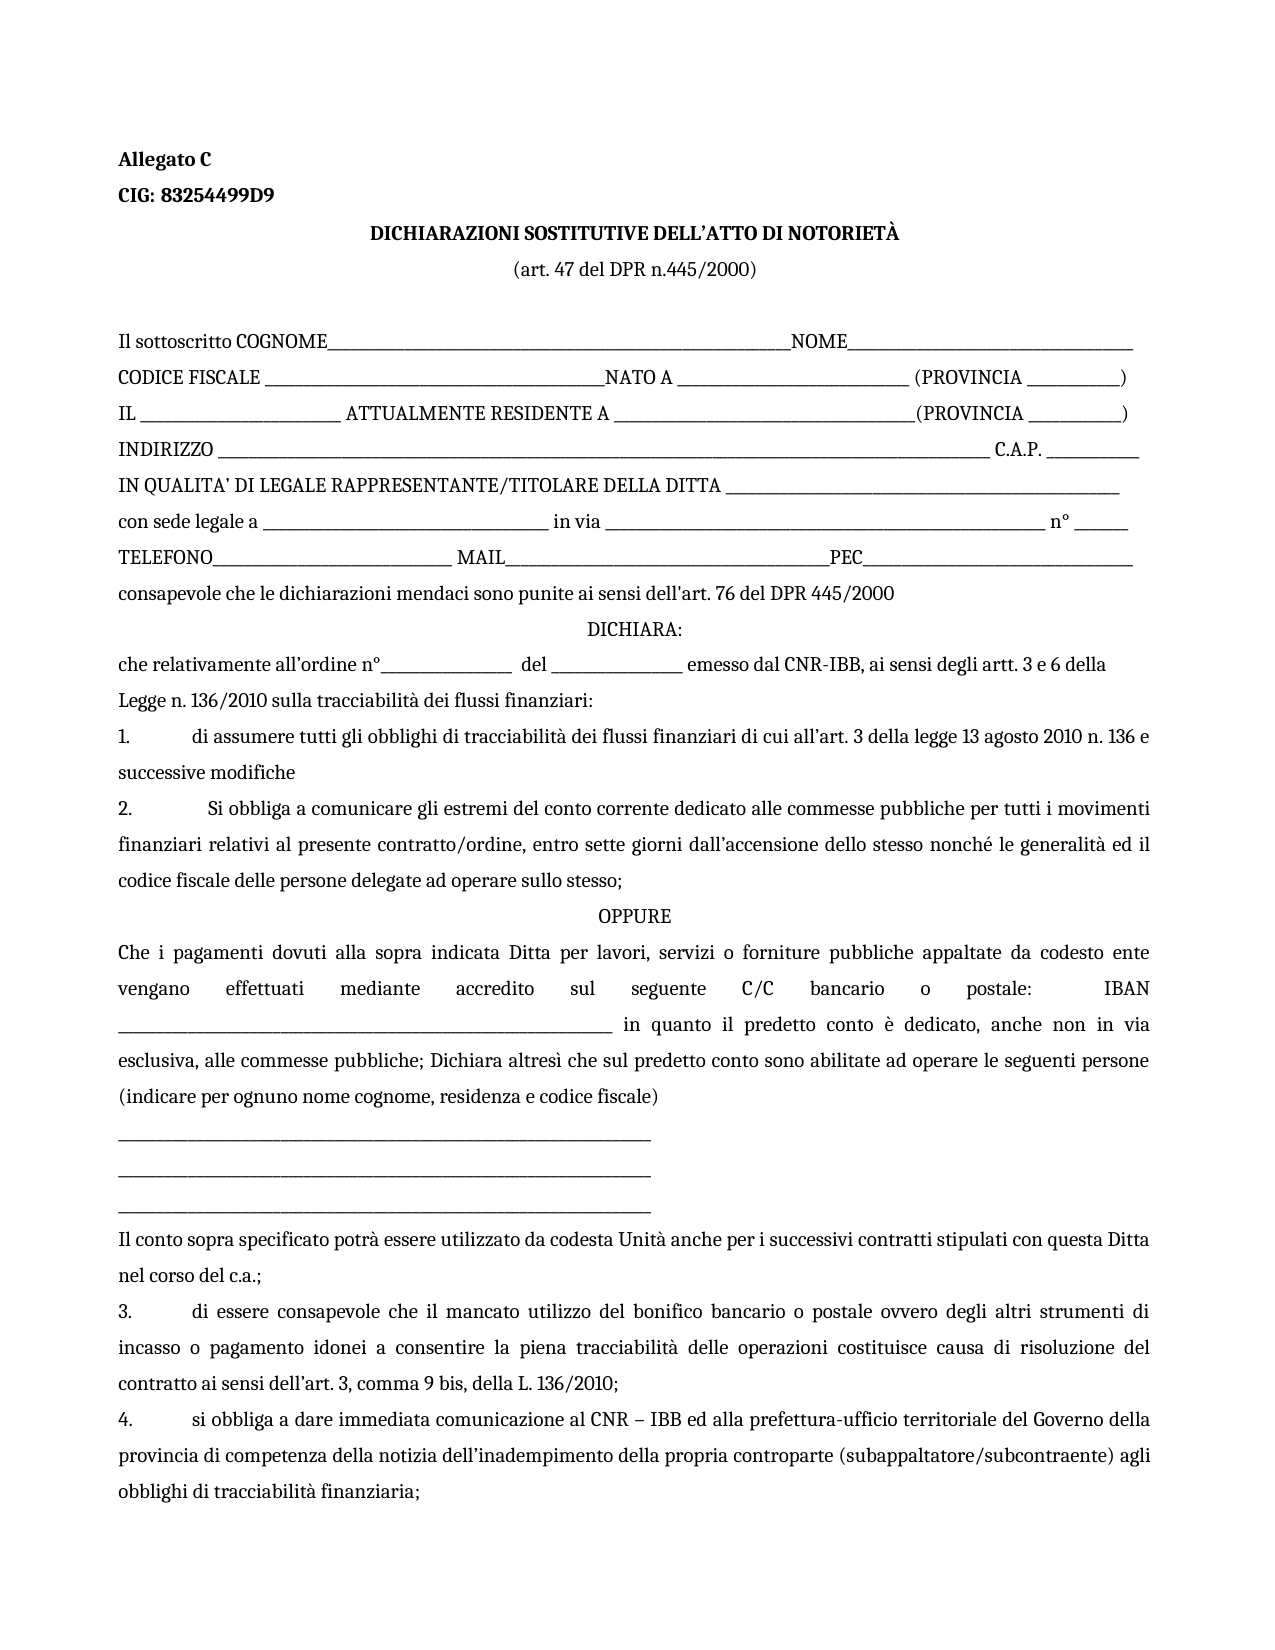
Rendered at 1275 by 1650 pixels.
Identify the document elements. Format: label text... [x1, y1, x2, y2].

text Che i pagamenti dovuti alla sopra indicata Ditta per lavori, servizi o forniture pubbliche appaltate da codesto ente vengano effettuati mediante accredito sul seguente C/C bancario o postale: IBAN ________________________________________________________________ in quanto il predetto conto è dedicato, anche non in via esclusiva, alle commesse pubbliche; Dichiara altresì che sul predetto conto sono abilitate ad operare le seguenti persone (indicare per ognuno nome cognome, residenza e codice fiscale) [118, 941, 1152, 1108]
text INDIRIZZO ____________________________________________________________________________________________________ C.A.P. ____________ [118, 437, 1152, 461]
text 3. di essere consapevole che il mancato utilizzo del bonifico bancario o postale ovvero degli altri strumenti di incasso o pagamento idonei a consentire la piena tracciabilità delle operazioni costituisce causa di risoluzione del contratto ai sensi dell’art. 3, comma 9 bis, della L. 136/2010; [118, 1300, 1152, 1396]
text consapevole che le dichiarazioni mendaci sono punite ai sensi dell'art. 76 del DPR 445/2000 [118, 581, 1152, 605]
text DICHIARAZIONI SOSTITUTIVE DELL’ATTO DI NOTORIETÀ [118, 222, 1152, 246]
text _____________________________________________________________________ [118, 1120, 1152, 1144]
text DICHIARA: [118, 617, 1152, 641]
text Il conto sopra specificato potrà essere utilizzato da codesta Unità anche per i successivi contratti stipulati con questa Ditta nel corso del c.a.; [118, 1228, 1152, 1288]
text _____________________________________________________________________ [118, 1192, 1152, 1216]
text IN QUALITA’ DI LEGALE RAPPRESENTANTE/TITOLARE DELLA DITTA ___________________________________________________ con sede legale a _____________________________________ in via _________________________________________________________ n° _______ TELEFONO_______________________________ MAIL__________________________________________PEC___________________________________ [118, 473, 1152, 569]
text Il sottoscritto COGNOME____________________________________________________________NOME_____________________________________ CODICE FISCALE ____________________________________________NATO A ______________________________ (PROVINCIA ____________) [118, 330, 1152, 389]
text (art. 47 del DPR n.445/2000) [118, 258, 1152, 282]
text 1. di assumere tutti gli obblighi di tracciabilità dei flussi finanziari di cui all’art. 3 della legge 13 agosto 2010 n. 136 e successive modifiche [118, 725, 1152, 785]
text CIG: 83254499D9 [118, 183, 1152, 207]
text IL __________________________ ATTUALMENTE RESIDENTE A _______________________________________(PROVINCIA ____________) [118, 402, 1152, 426]
text 4. si obbliga a dare immediata comunicazione al CNR – IBB ed alla prefettura-ufficio territoriale del Governo della provincia di competenza della notizia dell’inadempimento della propria controparte (subappaltatore/subcontraente) agli obblighi di tracciabilità finanziaria; [118, 1408, 1152, 1504]
text che relativamente all’ordine n°_________________ del _________________ emesso dal CNR-IBB, ai sensi degli artt. 3 e 6 della Legge n. 136/2010 sulla tracciabilità dei flussi finanziari: [118, 653, 1152, 713]
text _____________________________________________________________________ [118, 1156, 1152, 1180]
text 2. Si obbliga a comunicare gli estremi del conto corrente dedicato alle commesse pubbliche per tutti i movimenti finanziari relativi al presente contratto/ordine, entro sette giorni dall’accensione dello stesso nonché le generalità ed il codice fiscale delle persone delegate ad operare sullo stesso; [118, 797, 1152, 893]
text OPPURE [118, 905, 1152, 929]
text Allegato C [118, 148, 1152, 172]
